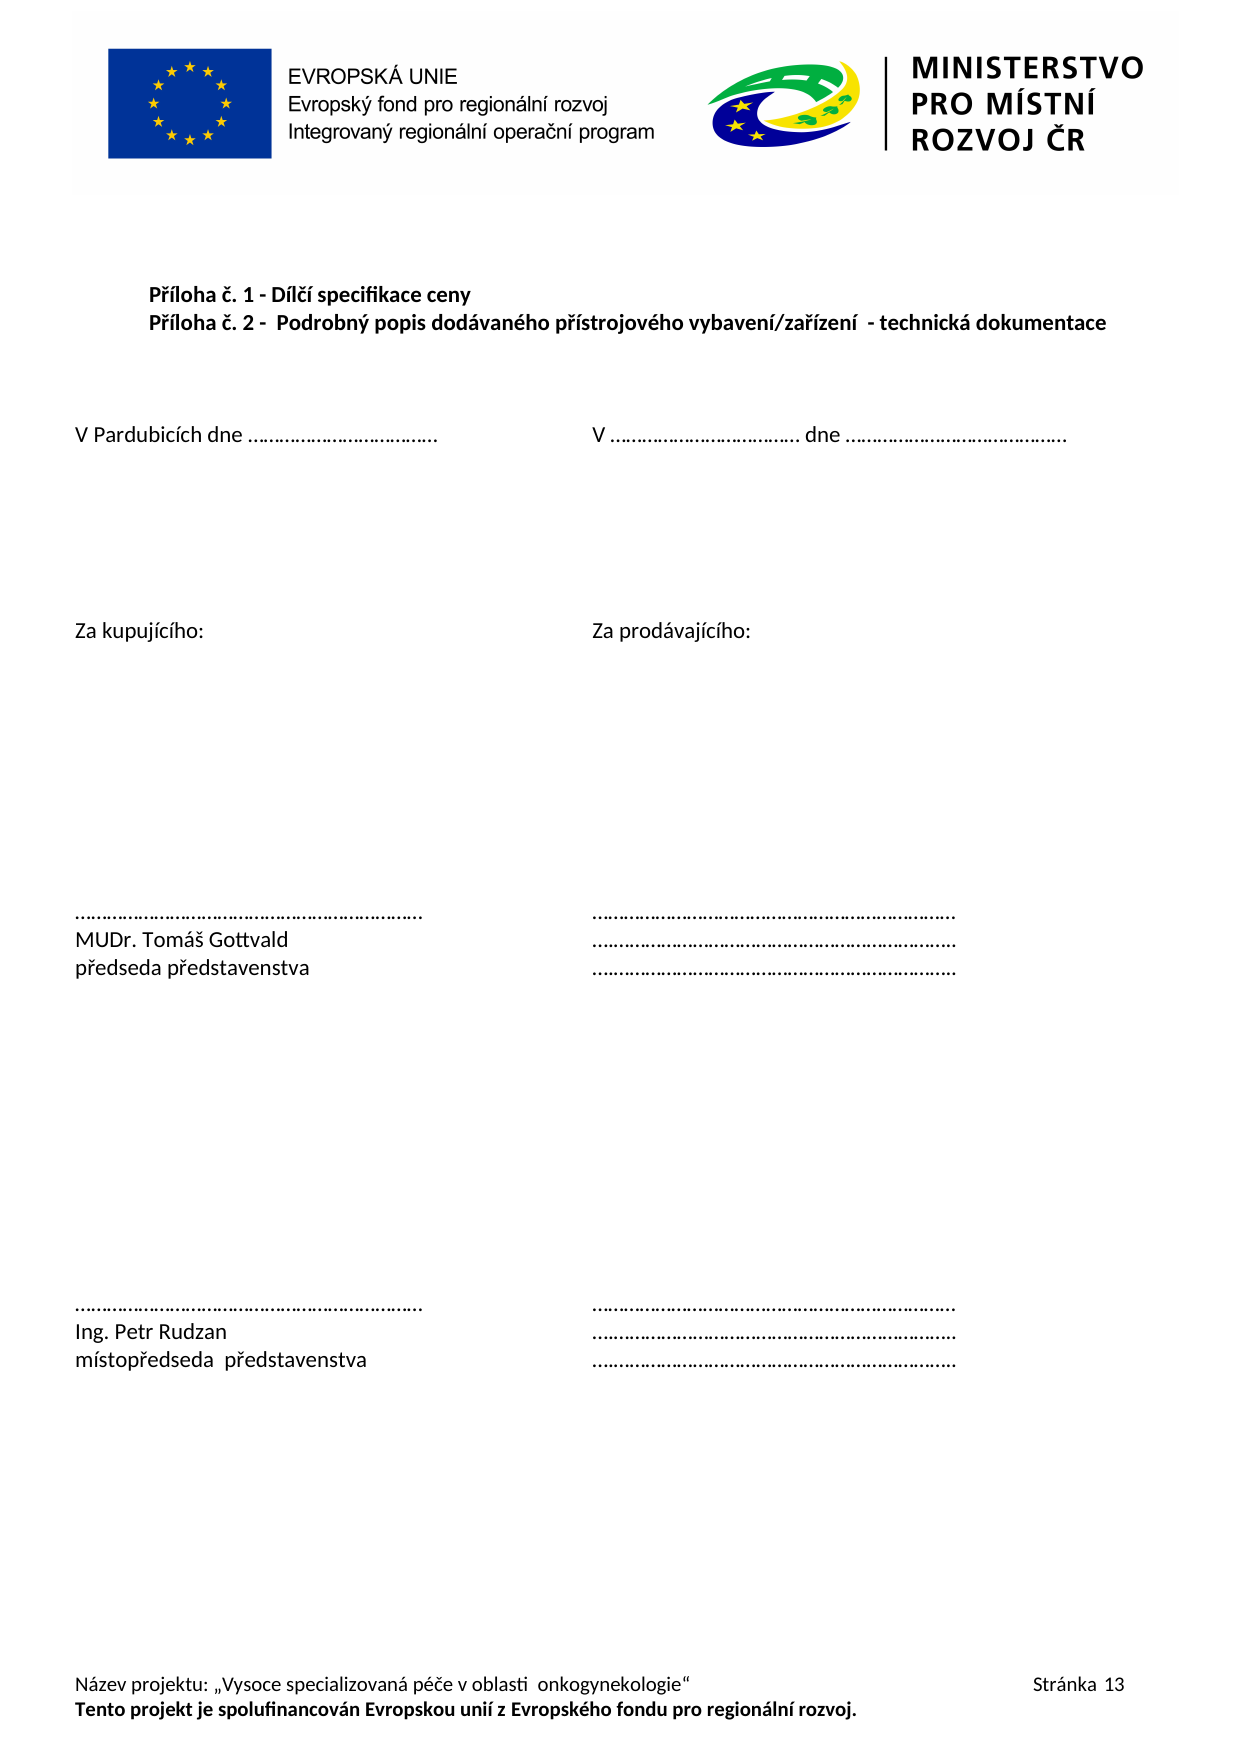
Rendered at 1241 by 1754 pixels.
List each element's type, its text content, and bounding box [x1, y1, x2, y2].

text předseda představenstva ….……………………………………………………….. [75, 953, 1165, 1009]
text MUDr. Tomáš Gottvald ….……………………………………………………….. [75, 925, 1165, 953]
text Za kupujícího: Za prodávajícího: [75, 617, 1165, 645]
text V Pardubicích dne ……………………………… V ……………………………… dne …………………………………… [75, 421, 1165, 448]
text Ing. Petr Rudzan ….……………………………………………………….. [75, 1317, 1165, 1345]
picture [72, 11, 1179, 195]
text ………………………………………………………… …………………………………………………………… [592, 897, 1165, 925]
text místopředseda představenstva ….……………………………………………………….. [75, 1345, 1165, 1373]
text Příloha č. 1 - Dílčí specifikace ceny [75, 280, 1165, 308]
text Příloha č. 2 - Podrobný popis dodávaného přístrojového vybavení/zařízení - technická dokumentace [75, 308, 1165, 336]
text ………………………………………………………… …………………………………………………………… [75, 1289, 1165, 1317]
